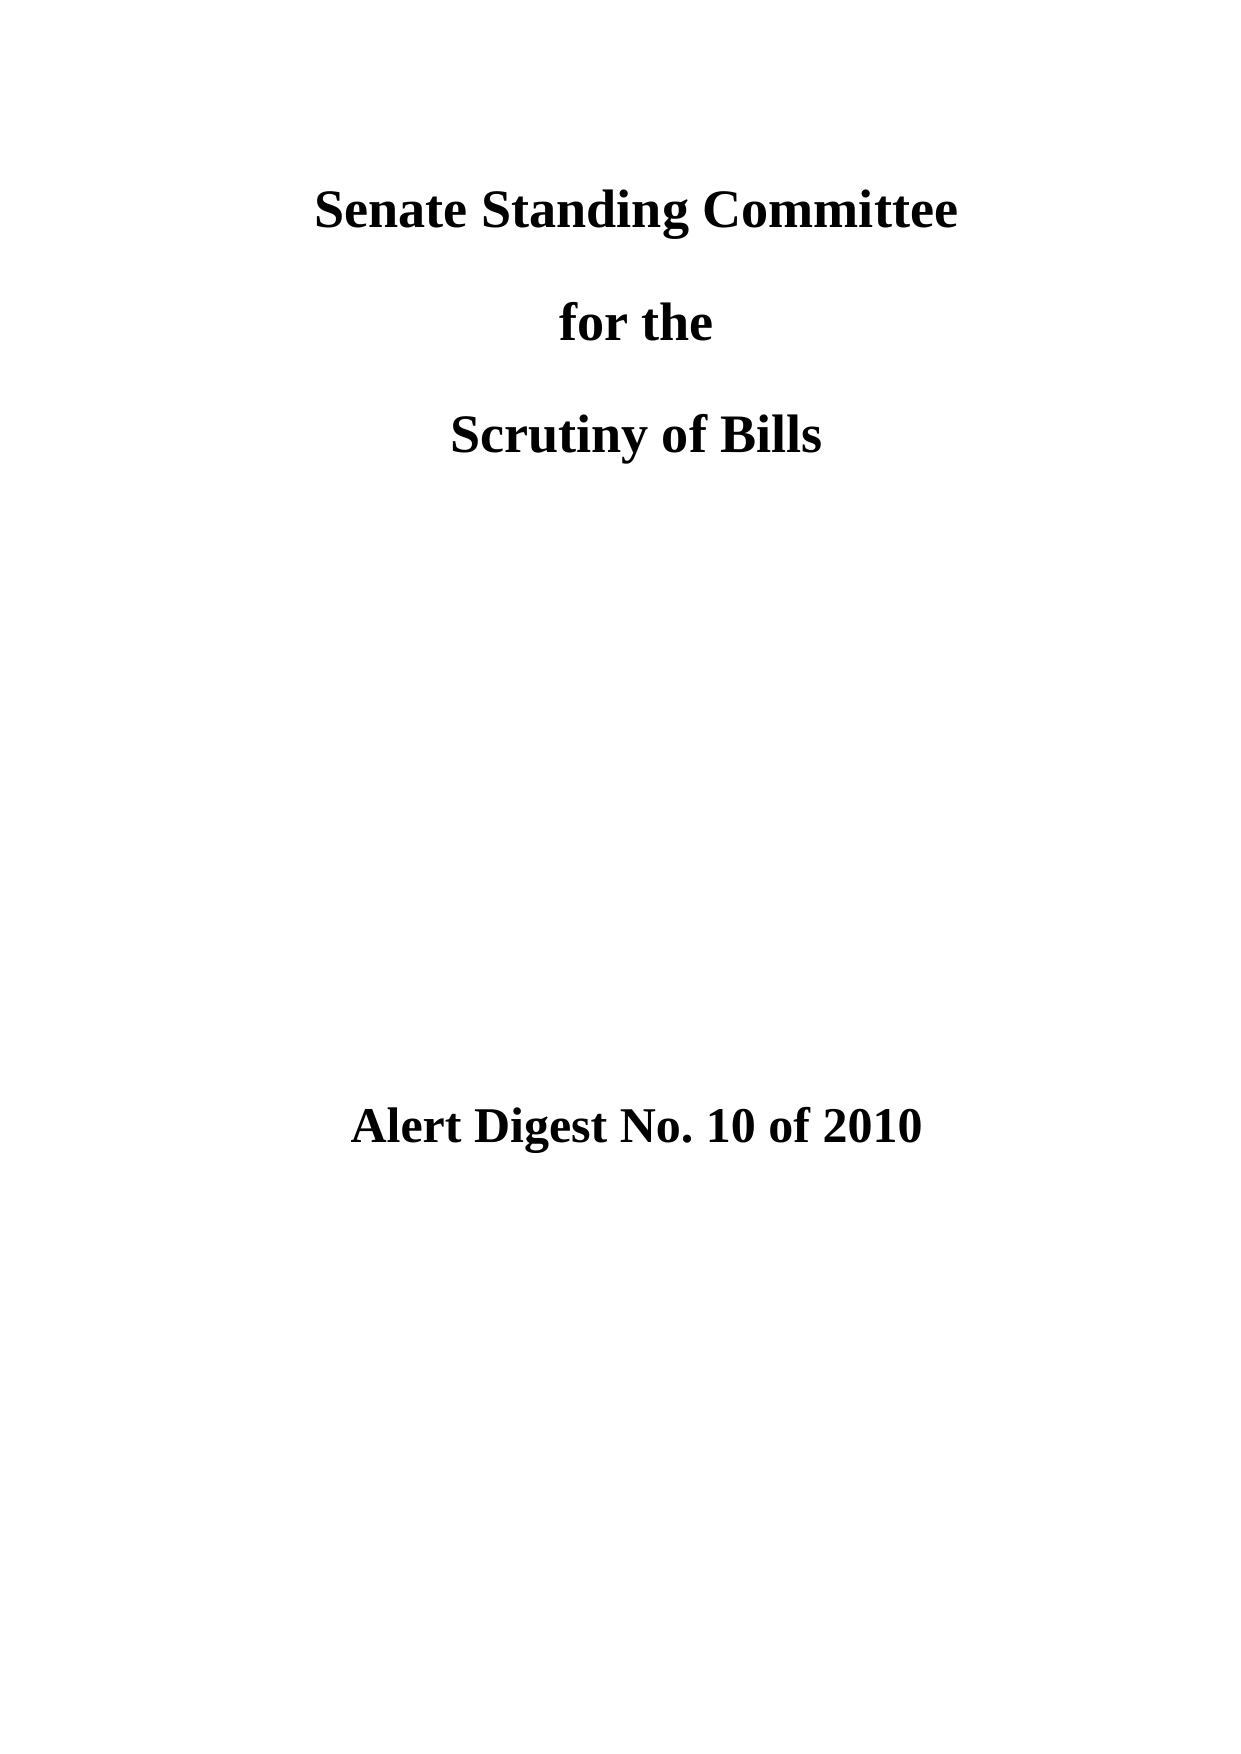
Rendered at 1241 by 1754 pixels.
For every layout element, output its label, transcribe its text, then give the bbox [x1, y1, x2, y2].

text for the [210, 289, 1063, 352]
text Senate Standing Committee [210, 177, 1063, 239]
text Scrutiny of Bills [210, 402, 1063, 464]
text Alert Digest No. 10 of 2010 [210, 1096, 1063, 1153]
